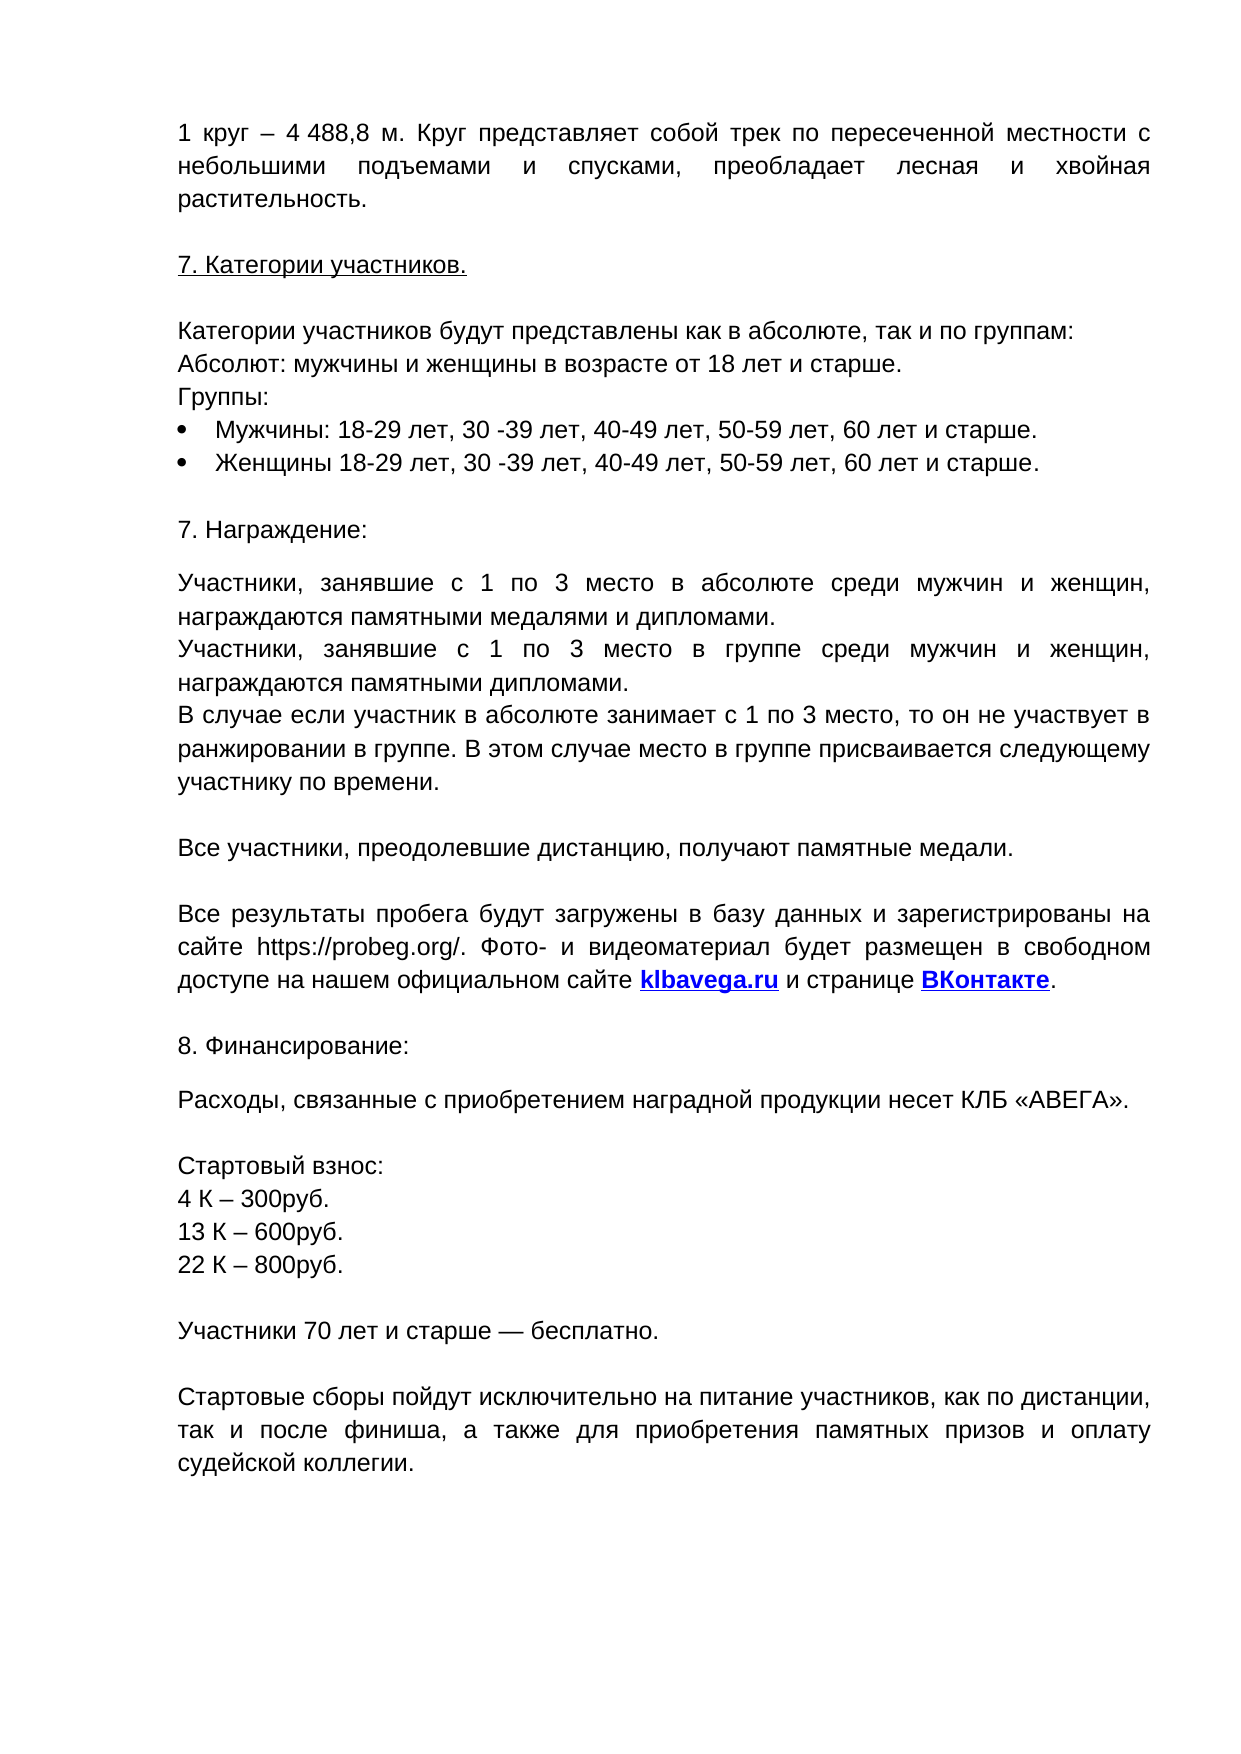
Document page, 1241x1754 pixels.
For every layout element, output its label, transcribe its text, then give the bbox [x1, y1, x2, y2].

text Абсолют: мужчины и женщины в возрасте от 18 лет и старше. [177, 349, 1152, 378]
text Участники, занявшие с 1 по 3 место в абсолюте среди мужчин и женщин, награждаются памятными медалями и дипломами. [177, 568, 1152, 630]
text 8. Финансирование: [177, 1031, 1152, 1059]
text 13 К – 600руб. [177, 1217, 1152, 1245]
text 7. Награждение: [177, 514, 1152, 543]
text Расходы, связанные с приобретением наградной продукции несет КЛБ «АВЕГА». [177, 1084, 1152, 1113]
text В случае если участник в абсолюте занимает с 1 по 3 место, то он не участвует в ранжировании в группе. В этом случае место в группе присваивается следующему участнику по времени. [177, 701, 1152, 795]
list Мужчины: 18-29 лет, 30 -39 лет, 40-49 лет, 50-59 лет, 60 лет и старше. [177, 415, 1152, 444]
text Участники, занявшие с 1 по 3 место в группе среди мужчин и женщин, награждаются памятными дипломами. [177, 634, 1152, 696]
text Группы: [177, 382, 1152, 411]
text Категории участников будут представлены как в абсолюте, так и по группам: [177, 316, 1152, 345]
text Стартовый взнос: [177, 1151, 1152, 1179]
text Все участники, преодолевшие дистанцию, получают памятные медали. [177, 833, 1152, 861]
text 1 круг – 4 488,8 м. Круг представляет собой трек по пересеченной местности с небольшими подъемами и спусками, преобладает лесная и хвойная растительность. [177, 118, 1152, 213]
text 22 К – 800руб. [177, 1250, 1152, 1278]
text Стартовые сборы пойдут исключительно на питание участников, как по дистанции, так и после финиша, а также для приобретения памятных призов и оплату судейской коллегии. [177, 1382, 1152, 1477]
text 4 К – 300руб. [177, 1184, 1152, 1212]
text Участники 70 лет и старше — бесплатно. [177, 1316, 1152, 1344]
text 7. Категории участников. [177, 250, 1152, 279]
text Все результаты пробега будут загружены в базу данных и зарегистрированы на сайте https://probeg.org/. Фото- и видеоматериал будет размещен в свободном доступе на нашем официальном сайте klbavega.ru и странице ВКонтакте. [177, 899, 1152, 993]
list Женщины 18-29 лет, 30 -39 лет, 40-49 лет, 50-59 лет, 60 лет и старше. [177, 448, 1152, 477]
